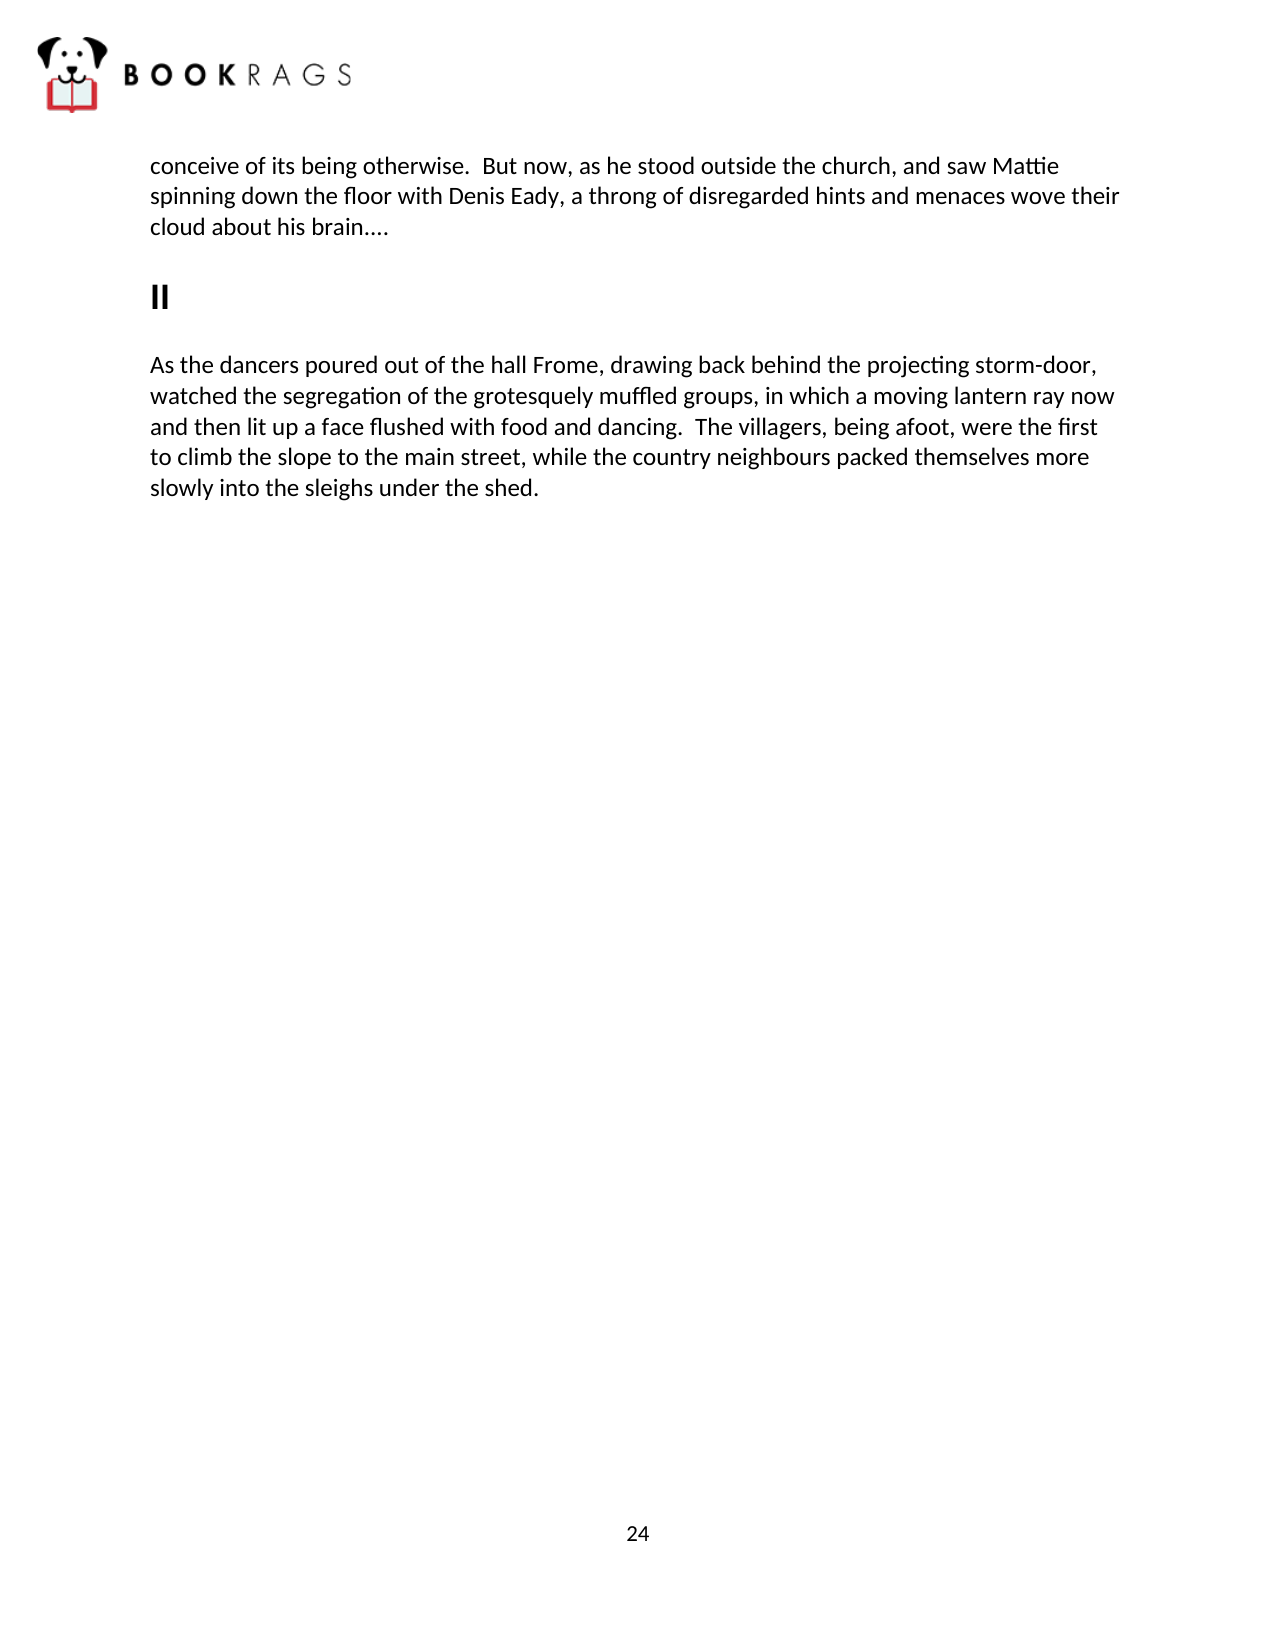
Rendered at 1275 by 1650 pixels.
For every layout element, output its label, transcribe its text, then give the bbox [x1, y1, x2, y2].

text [150, 150, 1125, 242]
picture [37, 37, 351, 113]
text As the dancers poured out of the hall Frome, drawing back behind the projecting storm-door, watched the segregation of the grotesquely muffled groups, in which a moving lantern ray now and then lit up a face flushed with food and dancing. The villagers, being afoot, were the first to climb the slope to the main street, while the country neighbours packed themselves more slowly into the sleighs under the shed. [150, 350, 1125, 502]
text II [150, 273, 1125, 318]
